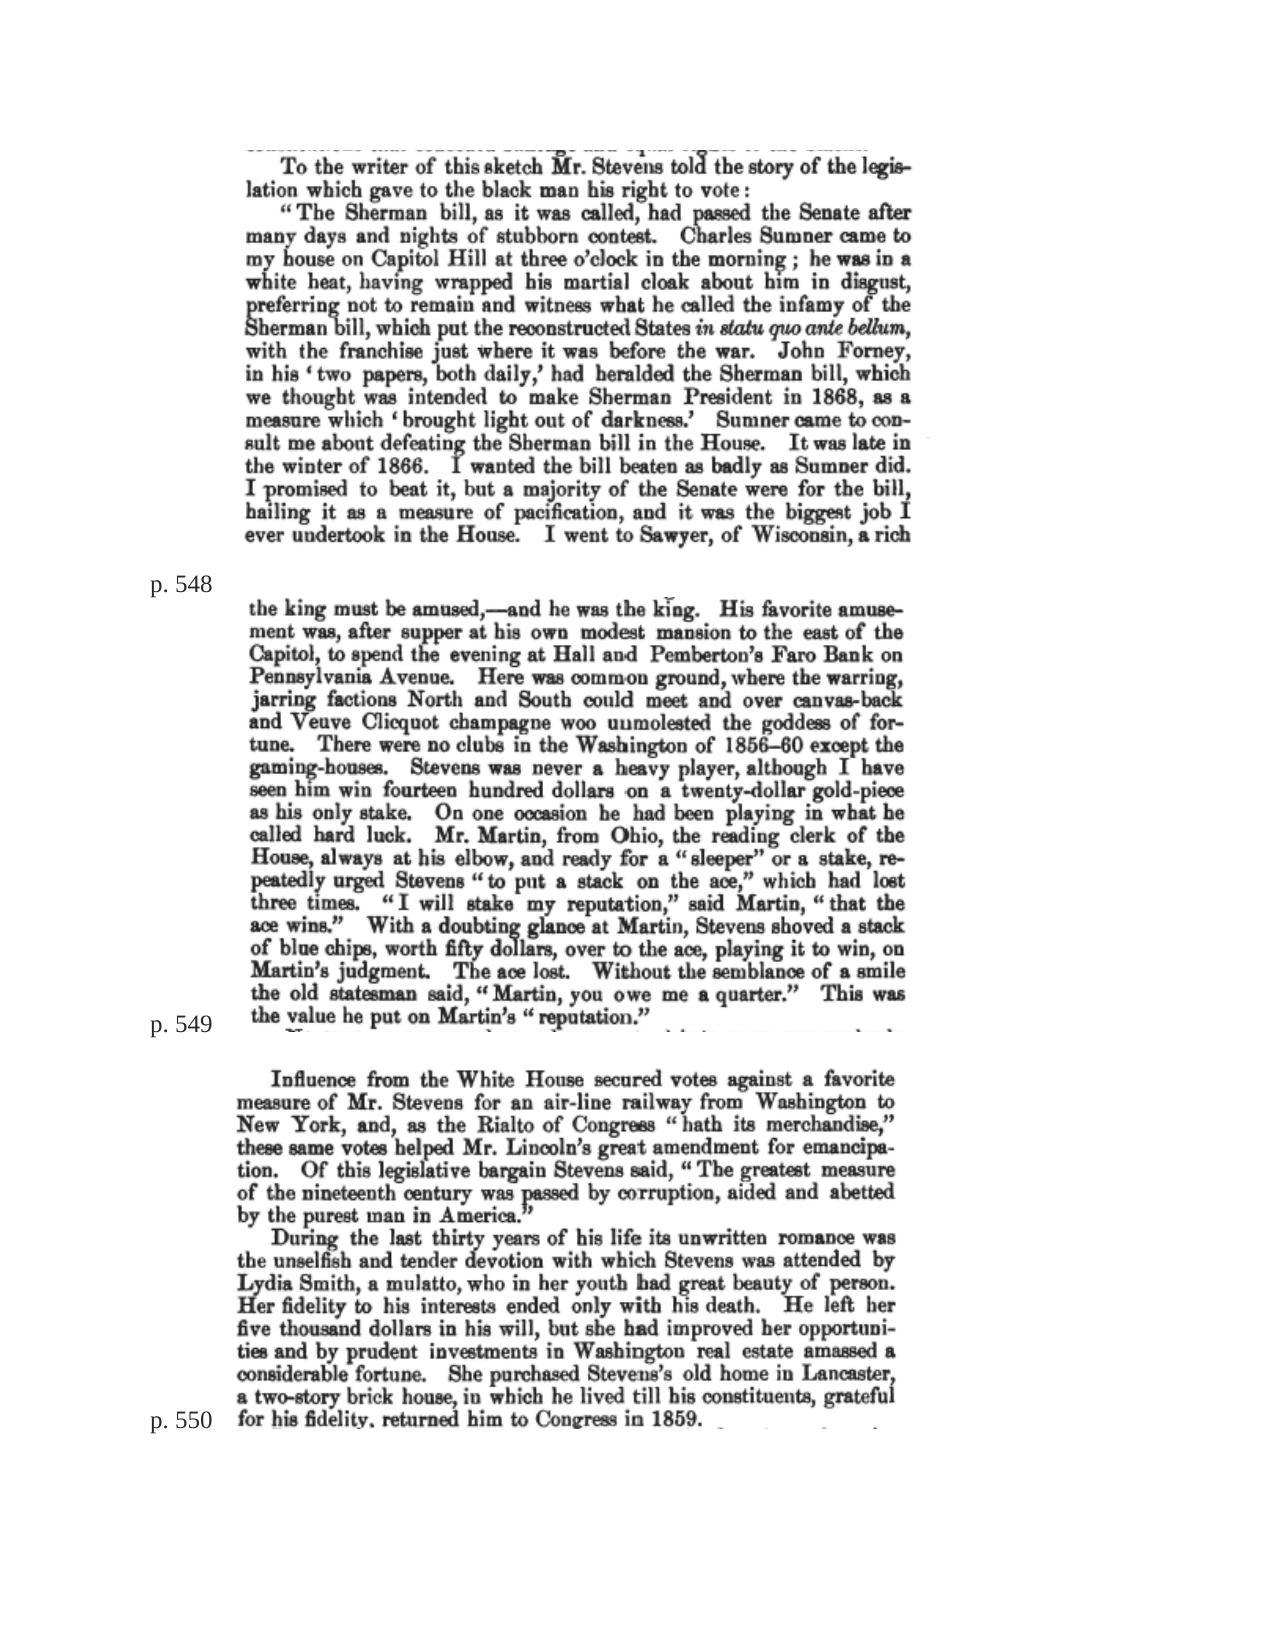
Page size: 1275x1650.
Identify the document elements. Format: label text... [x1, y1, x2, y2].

text p. 549 [150, 598, 1125, 1037]
text p. 550 [150, 1066, 1125, 1434]
text p. 548 [150, 150, 1125, 598]
